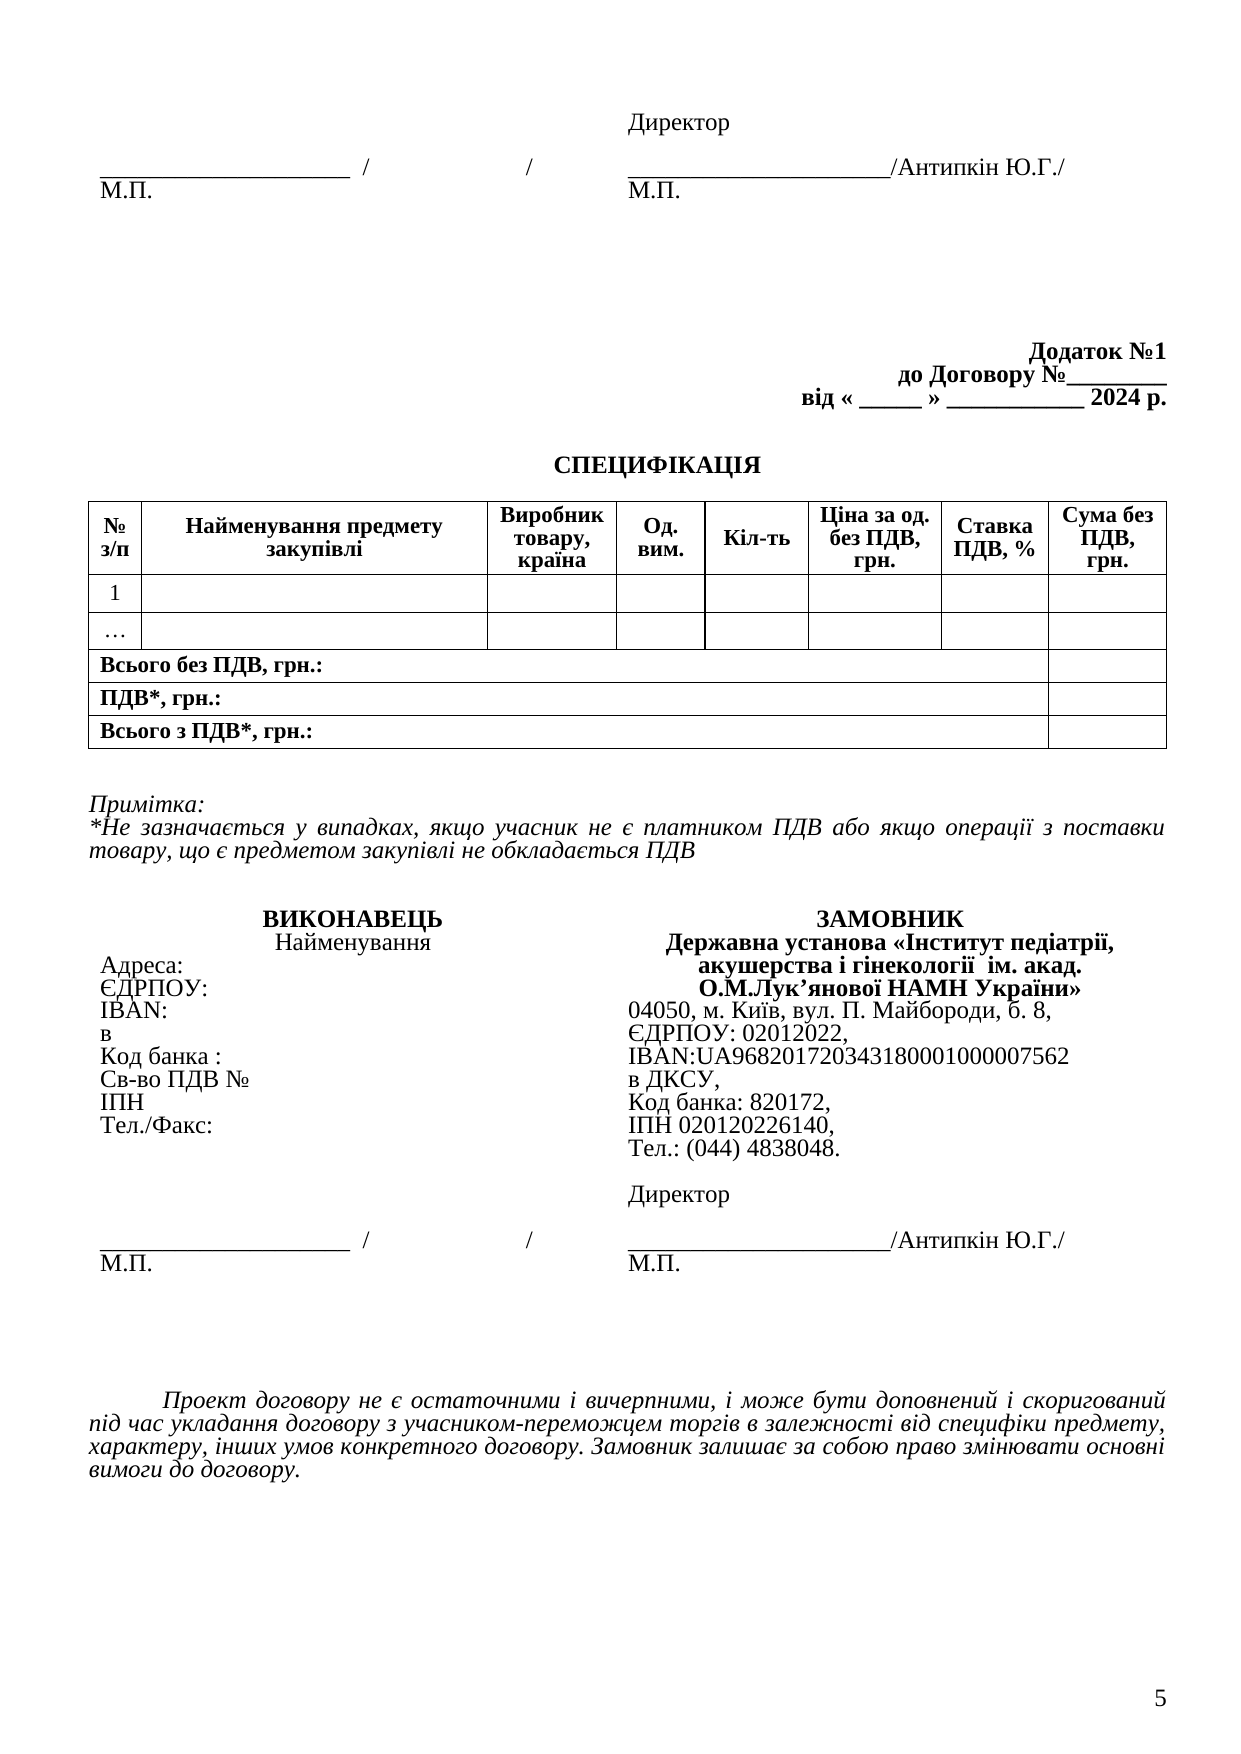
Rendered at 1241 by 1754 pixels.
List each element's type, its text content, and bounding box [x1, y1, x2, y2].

text Додаток №1 [89, 341, 1167, 364]
table_cell [706, 575, 808, 612]
table_cell [1049, 575, 1166, 612]
table_cell [617, 613, 704, 649]
table_header Ціна за од. без ПДВ, грн. [809, 502, 941, 574]
table_cell [142, 575, 487, 612]
table_cell [809, 575, 941, 612]
table_cell ПДВ*, грн.: [89, 683, 1048, 714]
table_cell [706, 613, 808, 649]
table_header Од. вим. [617, 502, 704, 574]
table_cell [142, 613, 487, 649]
table_header Сума без ПДВ, грн. [1049, 502, 1166, 574]
table_cell Всього з ПДВ*, грн.: [89, 716, 1048, 747]
table_cell … [89, 613, 141, 649]
table_cell [1049, 613, 1166, 649]
table_cell [488, 613, 616, 649]
table_header № з/п [89, 502, 141, 574]
text *Не зазначається у випадках, якщо учасник не є платником ПДВ або якщо операції з поставки товару, що є предметом закупівлі не обкладається ПДВ [89, 817, 1167, 863]
table_header Найменування предмету закупівлі [142, 502, 487, 574]
text СПЕЦИФІКАЦІЯ [89, 455, 1167, 478]
table_header Кіл-ть [706, 502, 808, 574]
table_cell [1049, 716, 1166, 747]
table_header Виробник товару, країна [488, 502, 616, 574]
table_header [617, 89, 1163, 203]
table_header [89, 89, 617, 203]
table_cell [942, 575, 1048, 612]
text Примітка: [89, 794, 1167, 817]
table_cell [809, 613, 941, 649]
table_cell [942, 613, 1048, 649]
text до Договору №________ [89, 364, 1167, 387]
table_cell [1049, 650, 1166, 682]
text від « _____ » ___________ 2024 р. [89, 387, 1167, 409]
table_cell [1049, 683, 1166, 714]
table_header Ставка ПДВ, % [942, 502, 1048, 574]
table_cell 1 [89, 575, 141, 612]
text Проект договору не є остаточними і вичерпними, і може бути доповнений і скоригований під час укладання договору з учасником-переможцем торгів в залежності від специфіки предмету, характеру, інших умов конкретного договору. Замовник залишає за собою право змінювати основні вимоги до договору. [89, 1390, 1167, 1482]
table_header ВИКОНАВЕЦЬ Найменування Адреса: ЄДРПОУ: IBAN: в Код банка : Св-во ПДВ № ІПН Тел./Факс: ____________________ / / М.П. [89, 909, 617, 1276]
table_cell Всього без ПДВ, грн.: [89, 650, 1048, 682]
table_cell [617, 575, 704, 612]
table_cell [488, 575, 616, 612]
